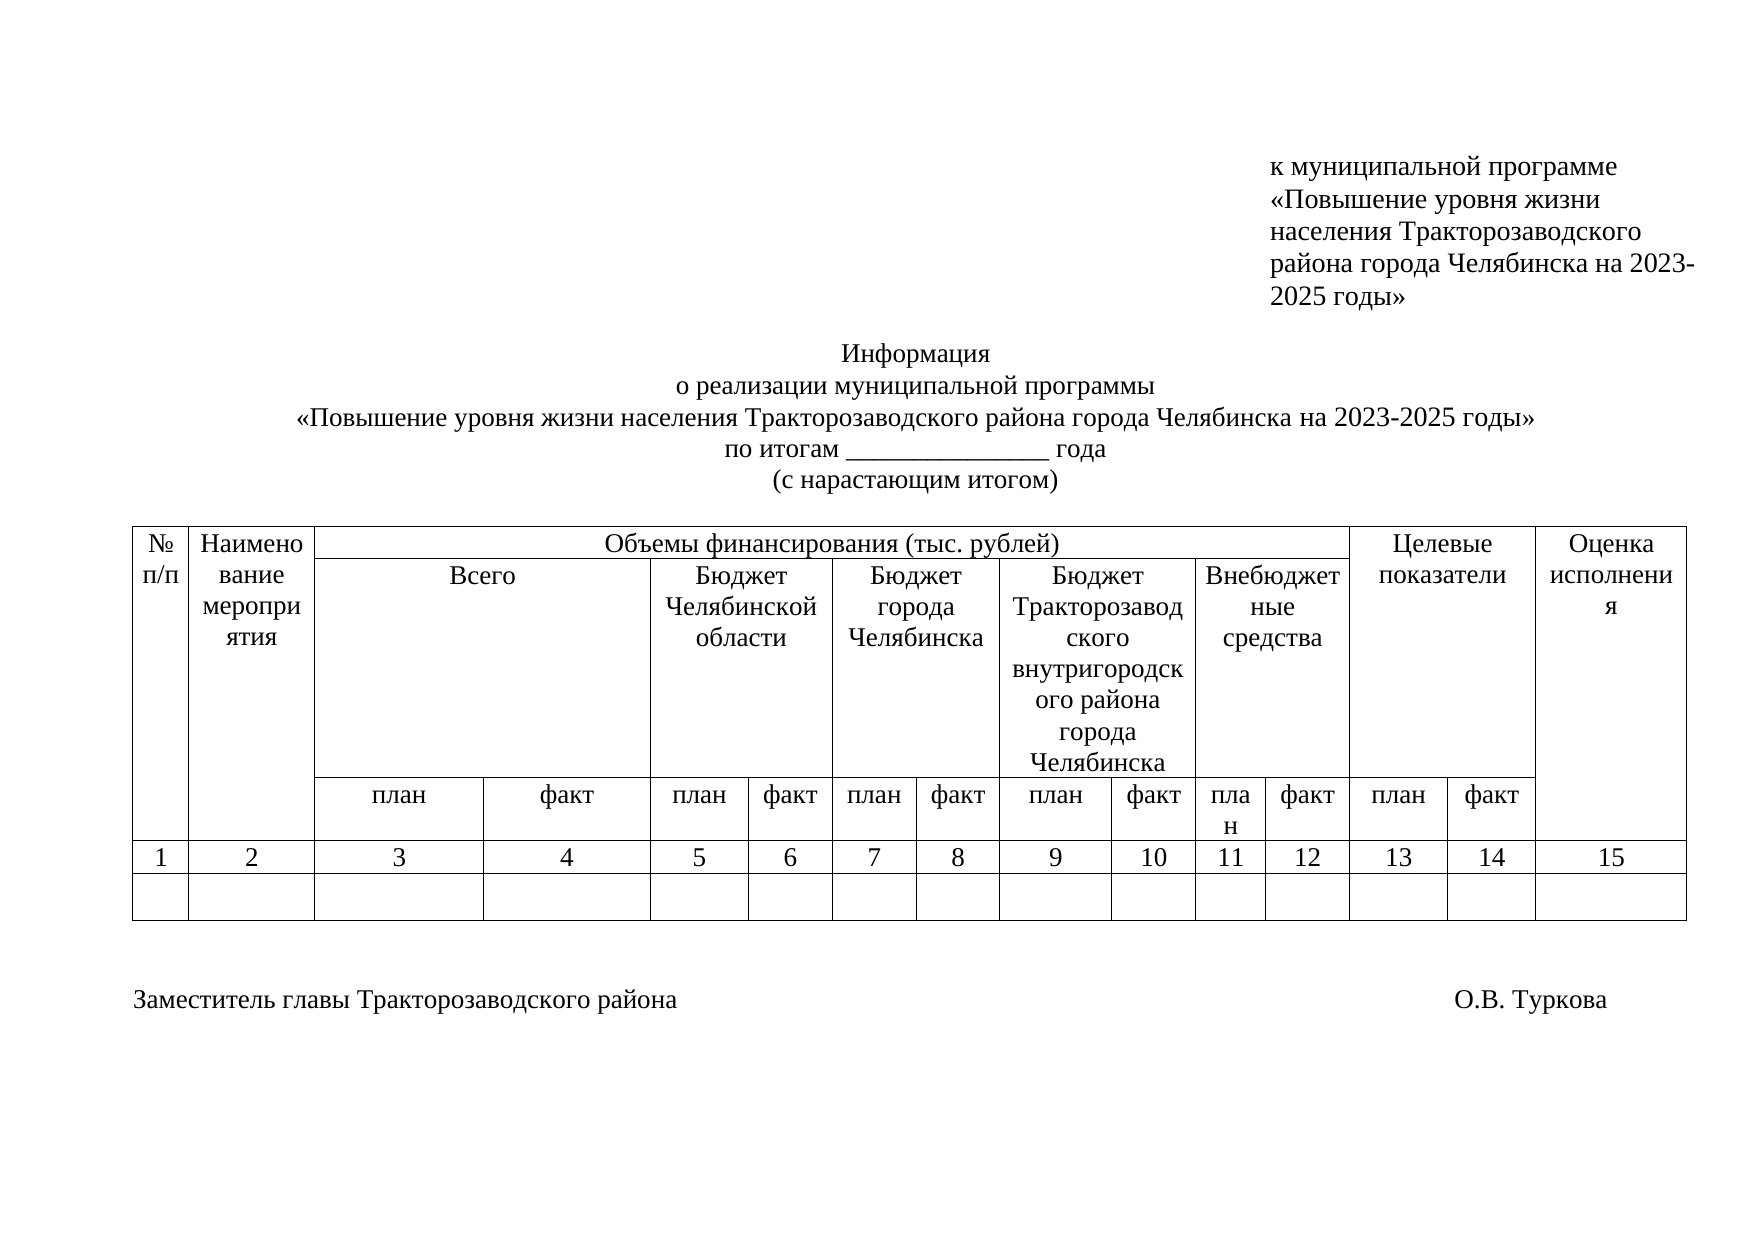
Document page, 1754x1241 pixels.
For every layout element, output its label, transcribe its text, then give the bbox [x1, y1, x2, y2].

table_cell Всего [315, 559, 650, 777]
table_cell 6 [749, 841, 832, 872]
text по итогам _______________ года [133, 432, 1698, 463]
table_cell план [833, 778, 916, 840]
table_cell факт [1266, 778, 1349, 840]
table_header Наименование мероприятия [189, 527, 314, 840]
table_cell факт [484, 778, 650, 840]
table_cell 8 [917, 841, 999, 872]
table_cell 1 [133, 841, 188, 872]
table_cell 5 [651, 841, 748, 872]
table_cell Бюджет Челябинской области [651, 559, 832, 777]
table_cell [133, 874, 188, 920]
text Заместитель главы Тракторозаводского района О.В. Туркова [133, 983, 1698, 1014]
table_header № п/п [133, 527, 188, 840]
table_cell 7 [833, 841, 916, 872]
table_cell [315, 874, 483, 920]
table_cell Бюджет Тракторозаводского внутригородского района города Челябинска [1000, 559, 1195, 777]
table_cell [749, 874, 832, 920]
table_cell план [1350, 778, 1447, 840]
table_header Объемы финансирования (тыс. рублей) [315, 527, 1349, 558]
table_cell план [1196, 778, 1265, 840]
text «Повышение уровня жизни населения Тракторозаводского района города Челябинска на 2023-2025 годы» [133, 400, 1698, 432]
table_cell [1266, 874, 1349, 920]
table_cell 13 [1350, 841, 1447, 872]
table_cell [1112, 874, 1195, 920]
table_cell план [651, 778, 748, 840]
table_cell [1448, 874, 1535, 920]
table_cell [651, 874, 748, 920]
table_cell [484, 874, 650, 920]
text о реализации муниципальной программы [133, 369, 1698, 400]
table_header Целевые показатели [1350, 527, 1535, 777]
table_cell [1350, 874, 1447, 920]
table_cell факт [1448, 778, 1535, 840]
table_cell план [315, 778, 483, 840]
table_cell факт [749, 778, 832, 840]
table_cell [1000, 874, 1111, 920]
table_cell Бюджет города Челябинска [833, 559, 999, 777]
table_cell [1196, 874, 1265, 920]
table_cell факт [917, 778, 999, 840]
table_header Оценка исполнения [1536, 527, 1686, 840]
table_cell [917, 874, 999, 920]
text (с нарастающим итогом) [133, 463, 1698, 494]
table_cell 11 [1196, 841, 1265, 872]
table_cell Внебюджетные средства [1196, 559, 1349, 777]
text к муниципальной программе «Повышение уровня жизни населения Тракторозаводского района города Челябинска на 2023-2025 годы» [1270, 149, 1698, 311]
table_cell 2 [189, 841, 314, 872]
table_cell 12 [1266, 841, 1349, 872]
table_cell факт [1112, 778, 1195, 840]
table_cell [189, 874, 314, 920]
text Информация [133, 338, 1698, 369]
table_cell план [1000, 778, 1111, 840]
table_cell 14 [1448, 841, 1535, 872]
table_cell 10 [1112, 841, 1195, 872]
table_cell 15 [1536, 841, 1686, 872]
table_cell [833, 874, 916, 920]
table_cell [1536, 874, 1686, 920]
table_cell 4 [484, 841, 650, 872]
table_cell 3 [315, 841, 483, 872]
table_cell 9 [1000, 841, 1111, 872]
